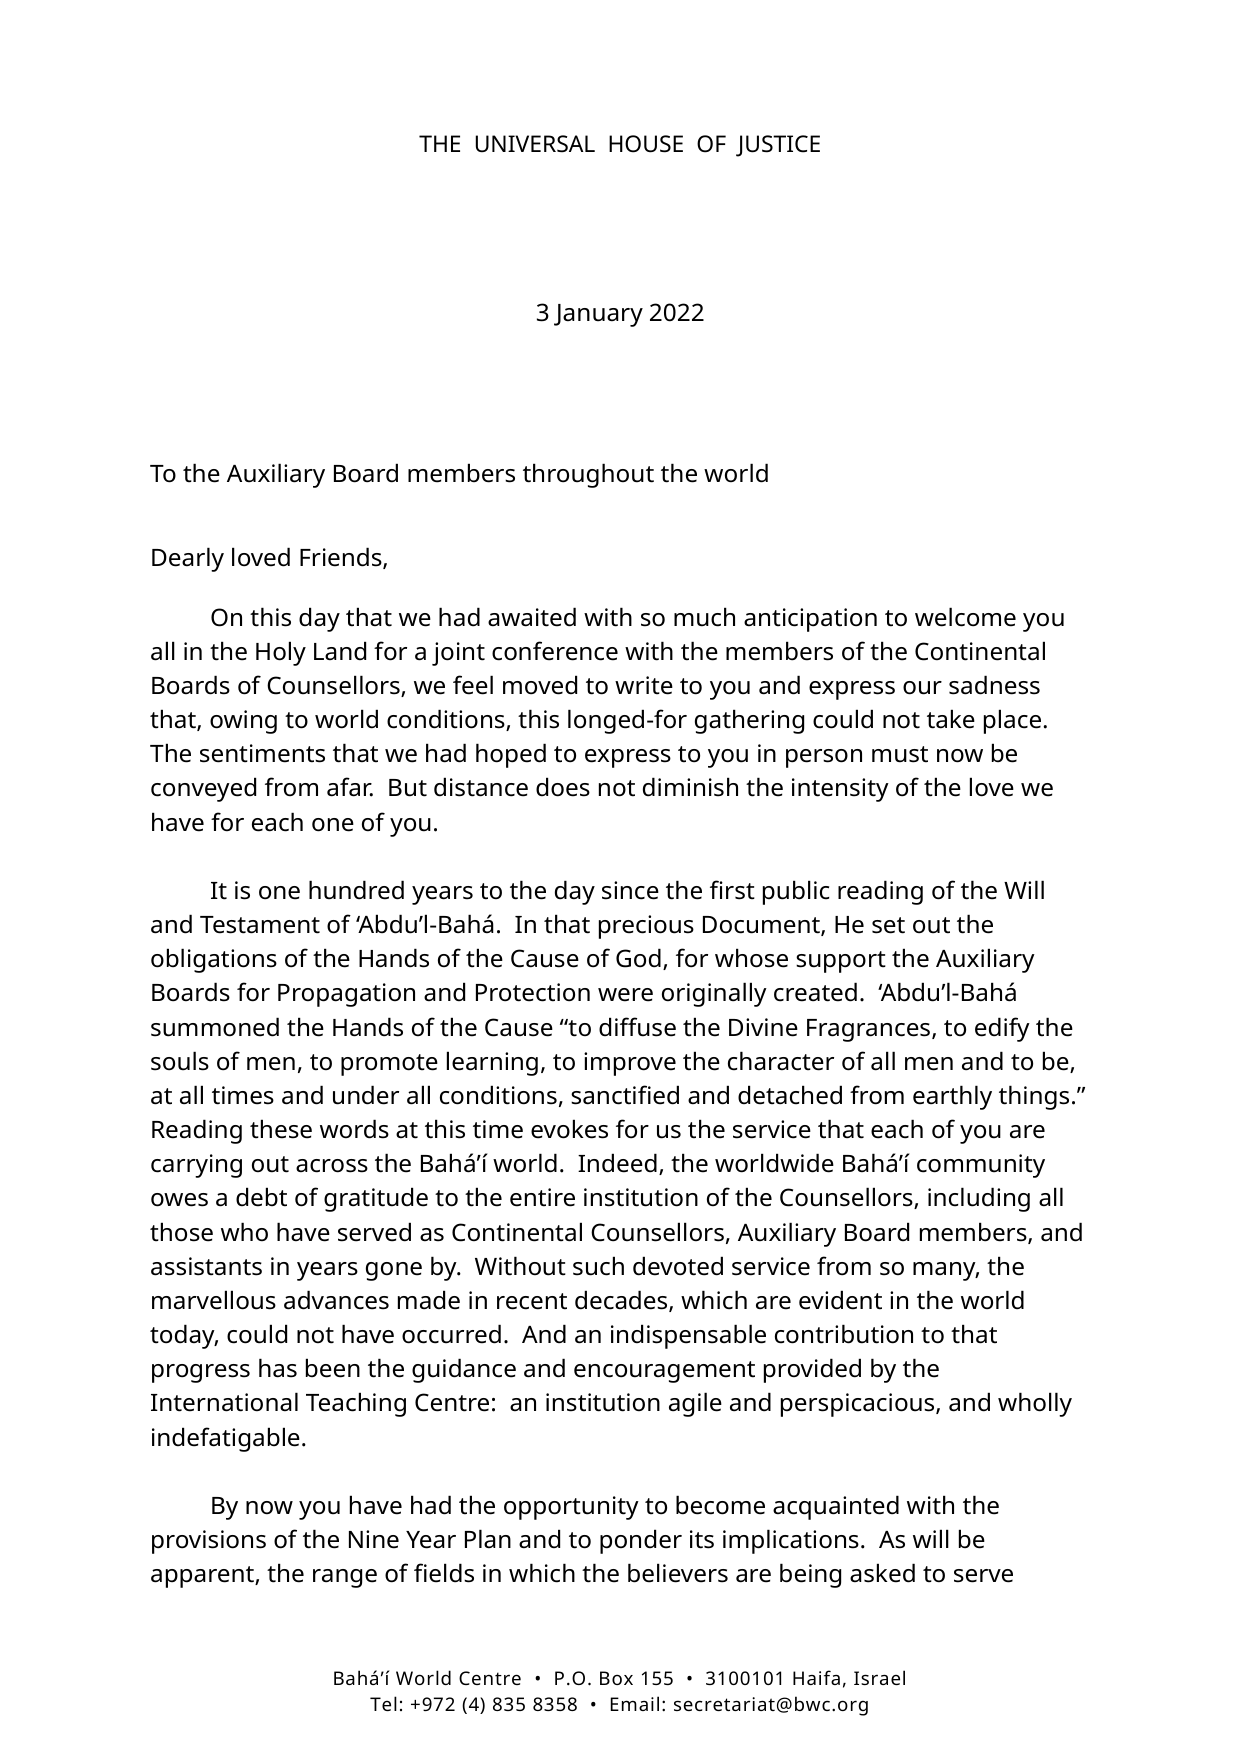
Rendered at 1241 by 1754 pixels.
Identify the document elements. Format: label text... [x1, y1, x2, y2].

text To the Auxiliary Board members throughout the world [150, 457, 1090, 490]
text On this day that we had awaited with so much anticipation to welcome you all in the Holy Land for a joint conference with the members of the Continental Boards of Counsellors, we feel moved to write to you and express our sadness that, owing to world conditions, this longed-for gathering could not take place. The sentiments that we had hoped to express to you in person must now be conveyed from afar. But distance does not diminish the intensity of the love we have for each one of you. [150, 600, 1090, 838]
text Dearly loved Friends, [150, 541, 1090, 574]
text It is one hundred years to the day since the first public reading of the Will and Testament of ‘Abdu’l-Bahá. In that precious Document, He set out the obligations of the Hands of the Cause of God, for whose support the Auxiliary Boards for Propagation and Protection were originally created. ‘Abdu’l-Bahá summoned the Hands of the Cause “to diffuse the Divine Fragrances, to edify the souls of men, to promote learning, to improve the character of all men and to be, at all times and under all conditions, sanctified and detached from earthly things.” Reading these words at this time evokes for us the service that each of you are carrying out across the Bahá’í world. Indeed, the worldwide Bahá’í community owes a debt of gratitude to the entire institution of the Counsellors, including all those who have served as Continental Counsellors, Auxiliary Board members, and assistants in years gone by. Without such devoted service from so many, the marvellous advances made in recent decades, which are evident in the world today, could not have occurred. And an indispensable contribution to that progress has been the guidance and encouragement provided by the International Teaching Centre: an institution agile and perspicacious, and wholly indefatigable. [150, 874, 1090, 1453]
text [150, 1489, 1090, 1590]
text 3 January 2022 [150, 295, 1090, 328]
